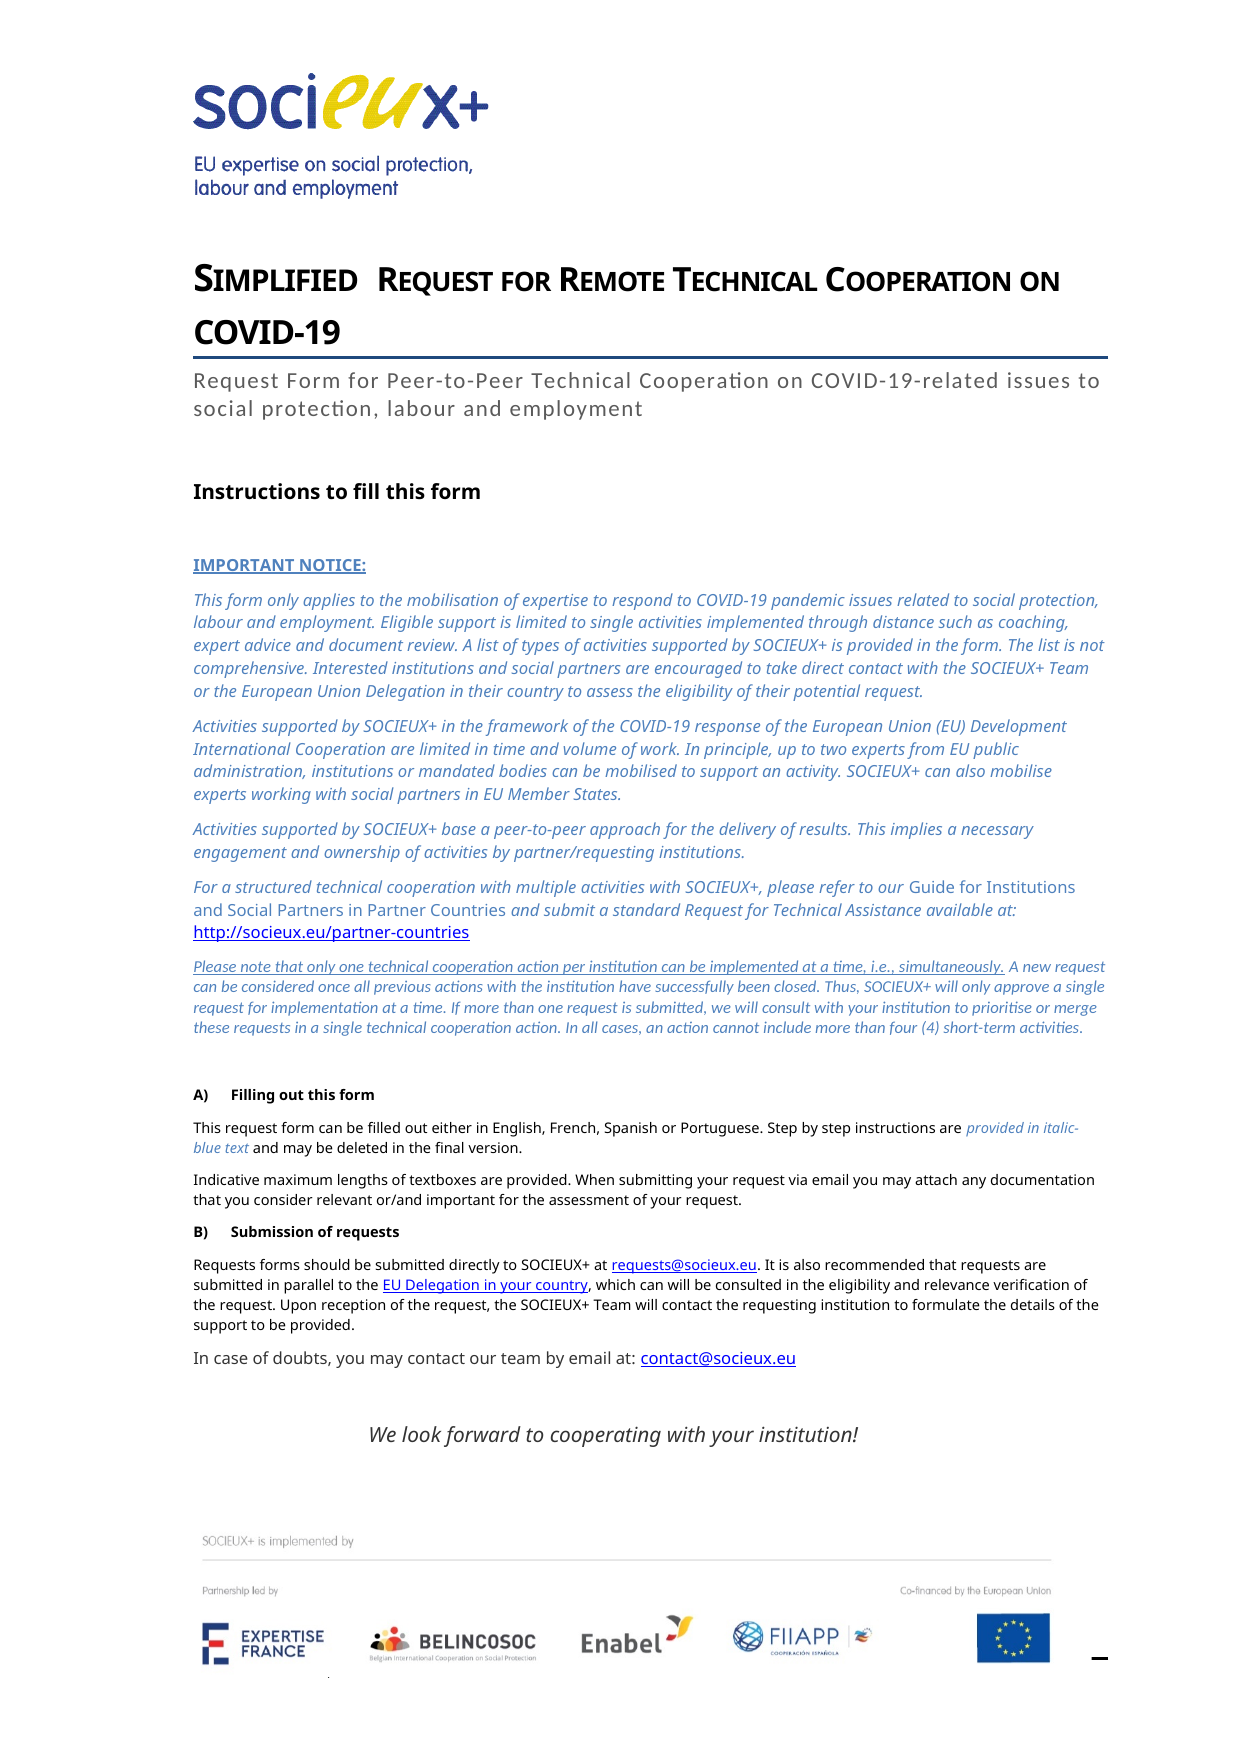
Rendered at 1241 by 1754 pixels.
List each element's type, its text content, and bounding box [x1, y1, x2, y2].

text IMPORTANT NOTICE: [193, 553, 1108, 576]
text We look forward to cooperating with your institution! [118, 1420, 1108, 1448]
list Filling out this form [193, 1085, 1108, 1105]
subtitle Request Form for Peer-to-Peer Technical Cooperation on COVID-19-related issues to social protection, labour and employment [193, 366, 1108, 422]
text This form only applies to the mobilisation of expertise to respond to COVID-19 pandemic issues related to social protection, labour and employment. Eligible support is limited to single activities implemented through distance such as coaching, expert advice and document review. A list of types of activities supported by SOCIEUX+ is provided in the form. The list is not comprehensive. Interested institutions and social partners are encouraged to take direct contact with the SOCIEUX+ Team or the European Union Delegation in their country to assess the eligibility of their potential request. [193, 588, 1108, 702]
picture [193, 73, 489, 199]
picture [157, 1514, 1092, 1681]
text Requests forms should be submitted directly to SOCIEUX+ at requests@socieux.eu. It is also recommended that requests are submitted in parallel to the EU Delegation in your country, which can will be consulted in the eligibility and relevance verification of the request. Upon reception of the request, the SOCIEUX+ Team will contact the requesting institution to formulate the details of the support to be provided. [193, 1254, 1108, 1334]
title Simplified Request for Remote Technical Cooperation on COVID-19 [193, 251, 1108, 356]
text This request form can be filled out either in English, French, Spanish or Portuguese. Step by step instructions are provided in italic-blue text and may be deleted in the final version. [193, 1118, 1108, 1157]
text Activities supported by SOCIEUX+ in the framework of the COVID-19 response of the European Union (EU) Development International Cooperation are limited in time and volume of work. In principle, up to two experts from EU public administration, institutions or mandated bodies can be mobilised to support an activity. SOCIEUX+ can also mobilise experts working with social partners in EU Member States. [193, 714, 1108, 805]
text Activities supported by SOCIEUX+ base a peer-to-peer approach for the delivery of results. This implies a necessary engagement and ownership of activities by partner/requesting institutions. [193, 818, 1108, 863]
text Instructions to fill this form [193, 477, 1108, 505]
text In case of doubts, you may contact our team by email at: contact@socieux.eu [193, 1347, 1108, 1369]
text For a structured technical cooperation with multiple activities with SOCIEUX+, please refer to our Guide for Institutions and Social Partners in Partner Countries and submit a standard Request for Technical Assistance available at: http://socieux.eu/partner-countries [193, 876, 1108, 944]
list Submission of requests [193, 1222, 1108, 1242]
text Indicative maximum lengths of textboxes are provided. When submitting your request via email you may attach any documentation that you consider relevant or/and important for the assessment of your request. [193, 1170, 1108, 1210]
text Please note that only one technical cooperation action per institution can be implemented at a time, i.e., simultaneously. A new request can be considered once all previous actions with the institution have successfully been closed. Thus, SOCIEUX+ will only approve a single request for implementation at a time. If more than one request is submitted, we will consult with your institution to prioritise or merge these requests in a single technical cooperation action. In all cases, an action cannot include more than four (4) short-term activities. [193, 956, 1108, 1037]
